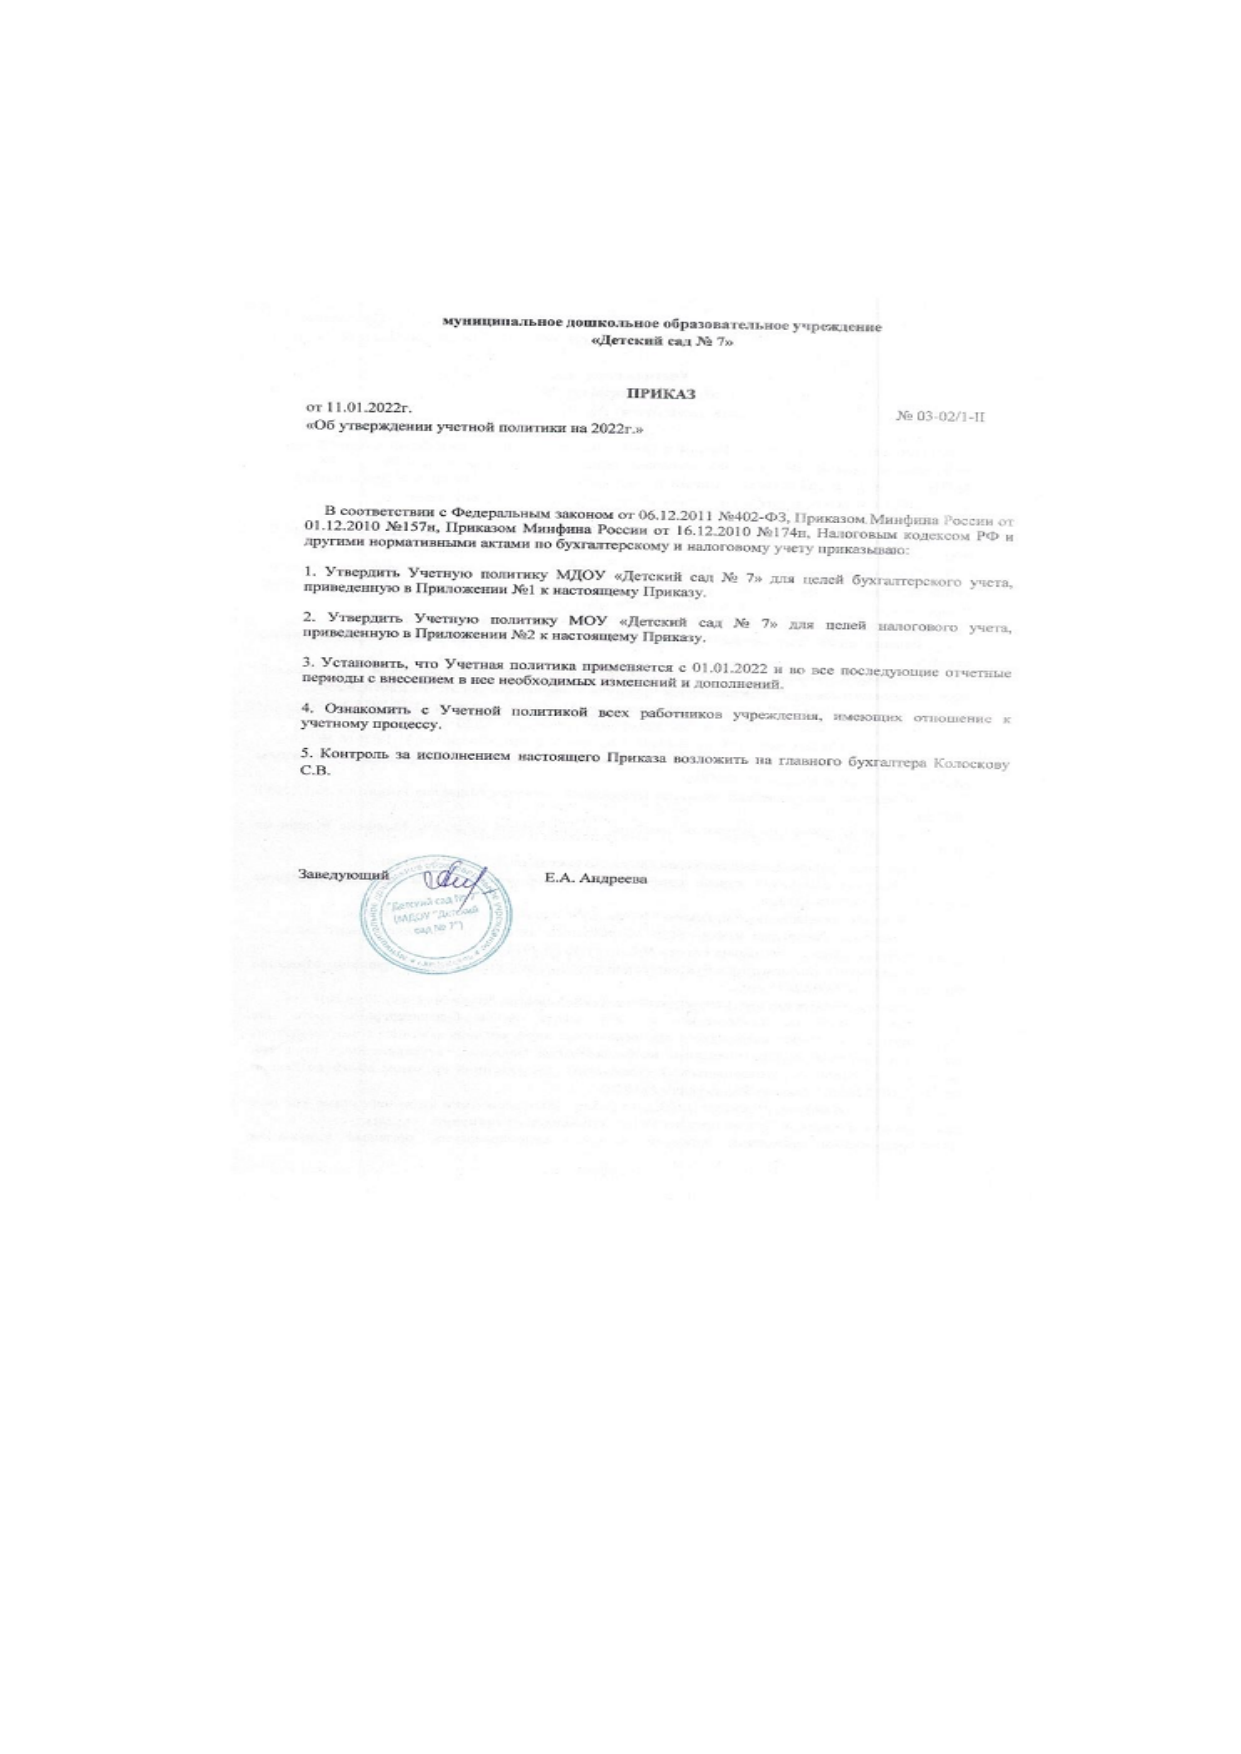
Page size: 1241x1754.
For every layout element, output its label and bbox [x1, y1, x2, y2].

picture [152, 290, 1147, 1411]
